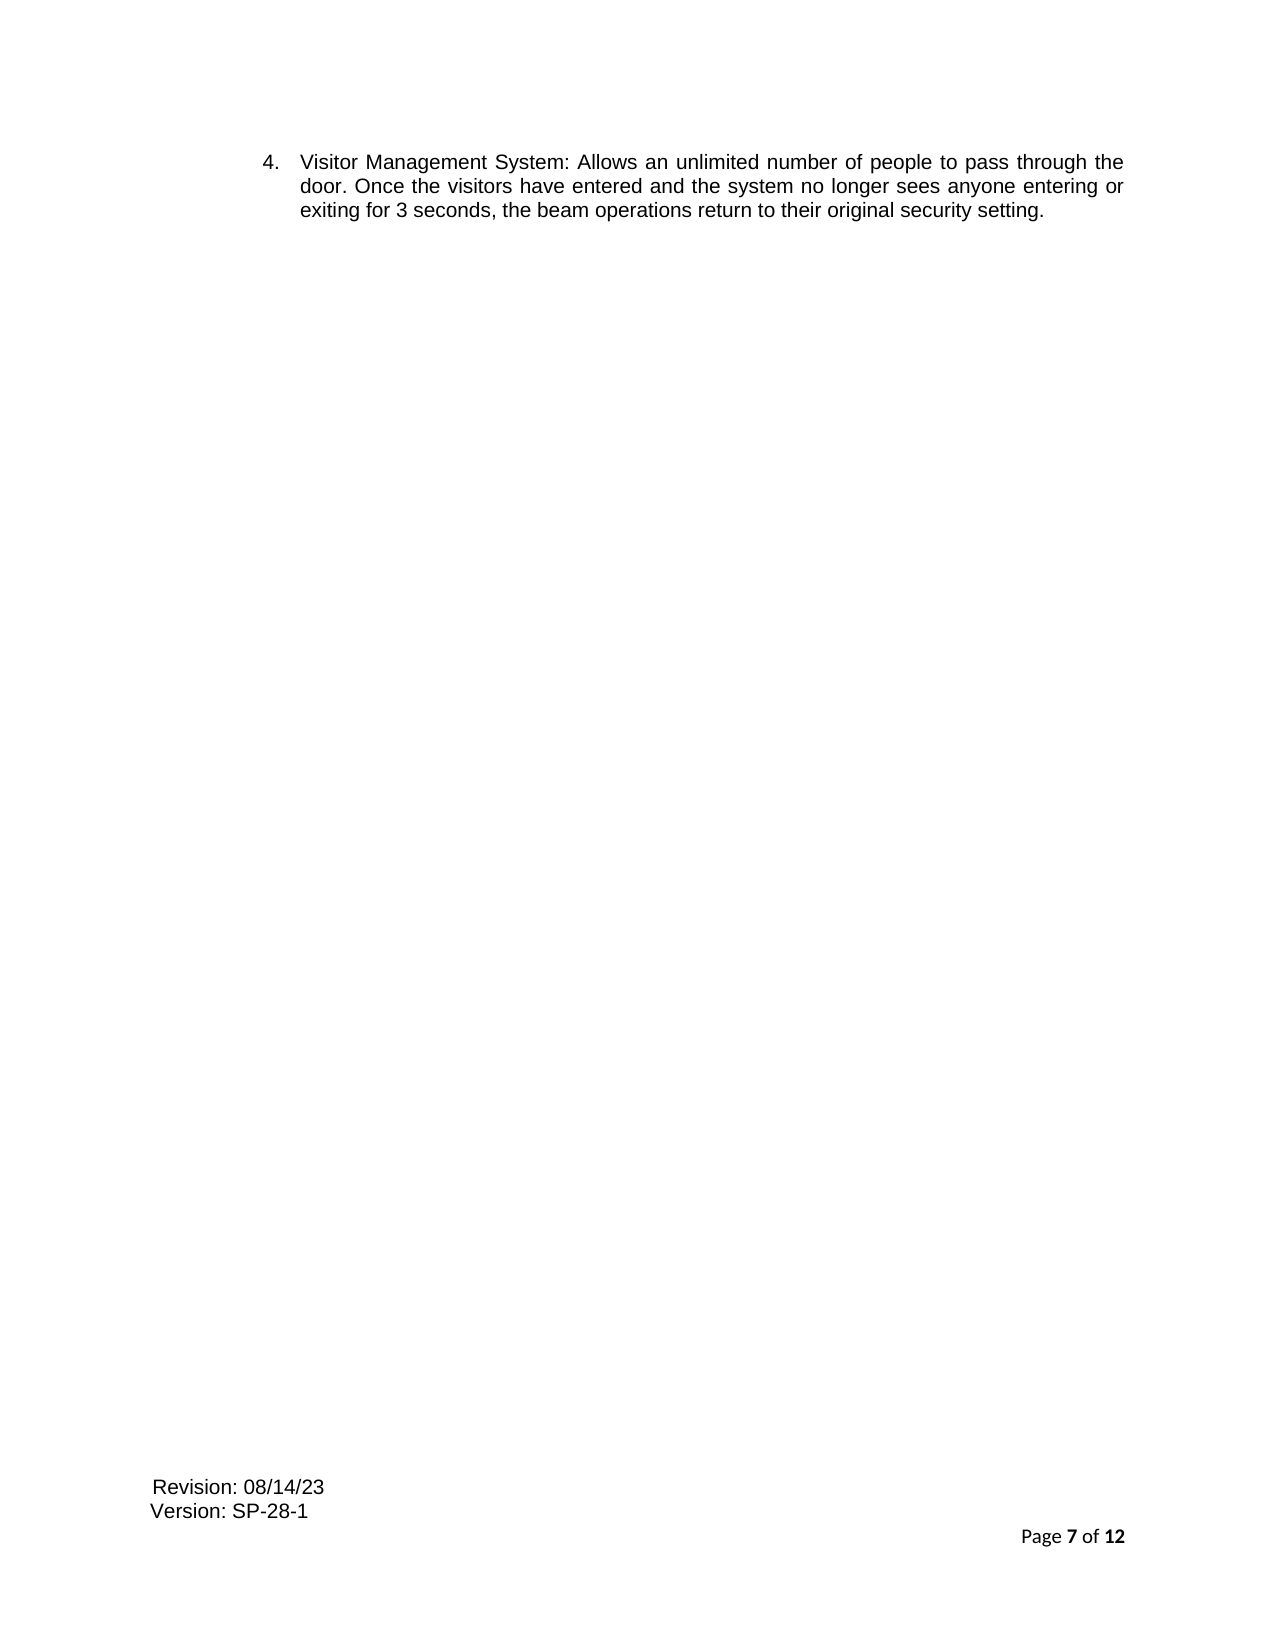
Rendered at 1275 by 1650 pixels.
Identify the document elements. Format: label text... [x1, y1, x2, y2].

list Visitor Management System: Allows an unlimited number of people to pass through the door. Once the visitors have entered and the system no longer sees anyone entering or exiting for 3 seconds, the beam operations return to their original security setting. [262, 150, 1125, 222]
